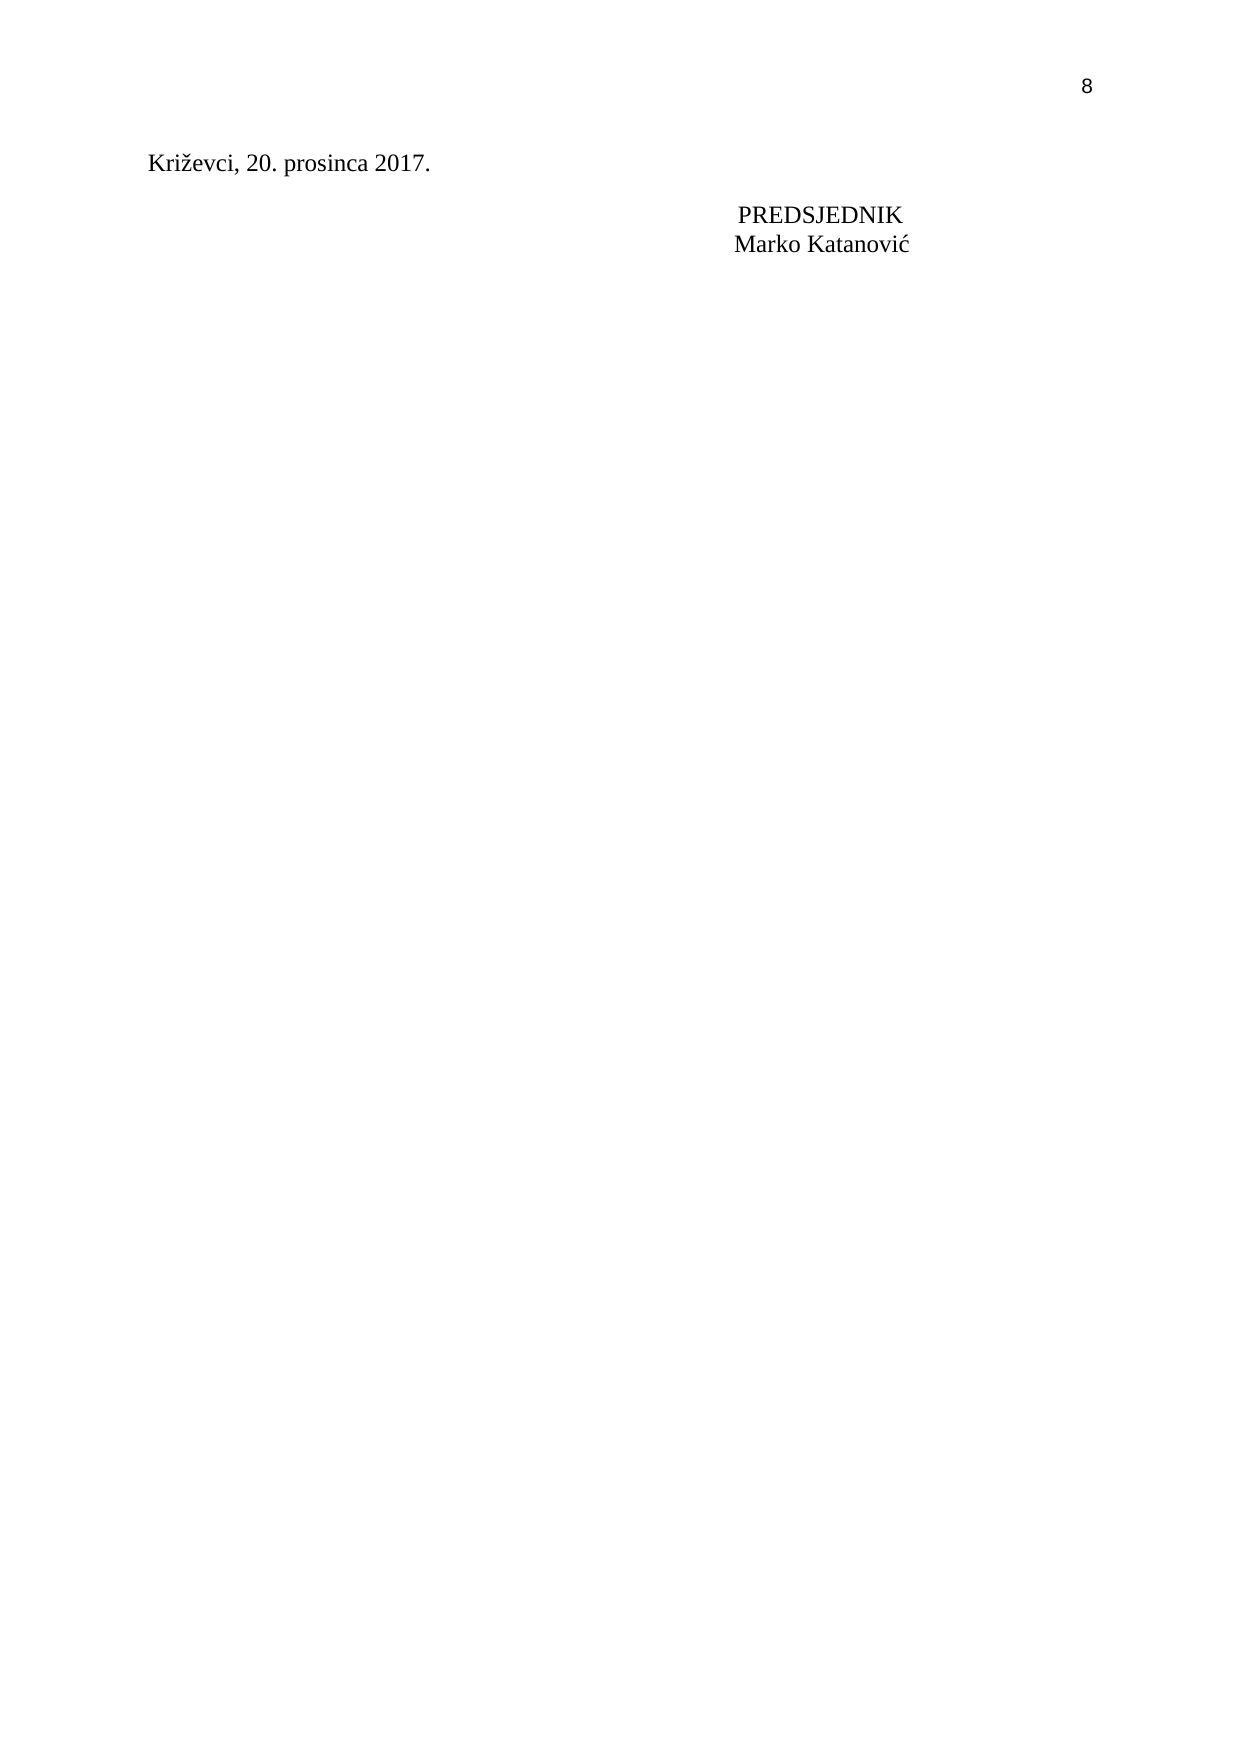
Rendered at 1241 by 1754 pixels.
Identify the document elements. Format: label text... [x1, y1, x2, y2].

list Marko Katanović [200, 229, 1093, 258]
text Križevci, 20. prosinca 2017. [148, 148, 1093, 176]
list PREDSJEDNIK [200, 176, 1093, 229]
